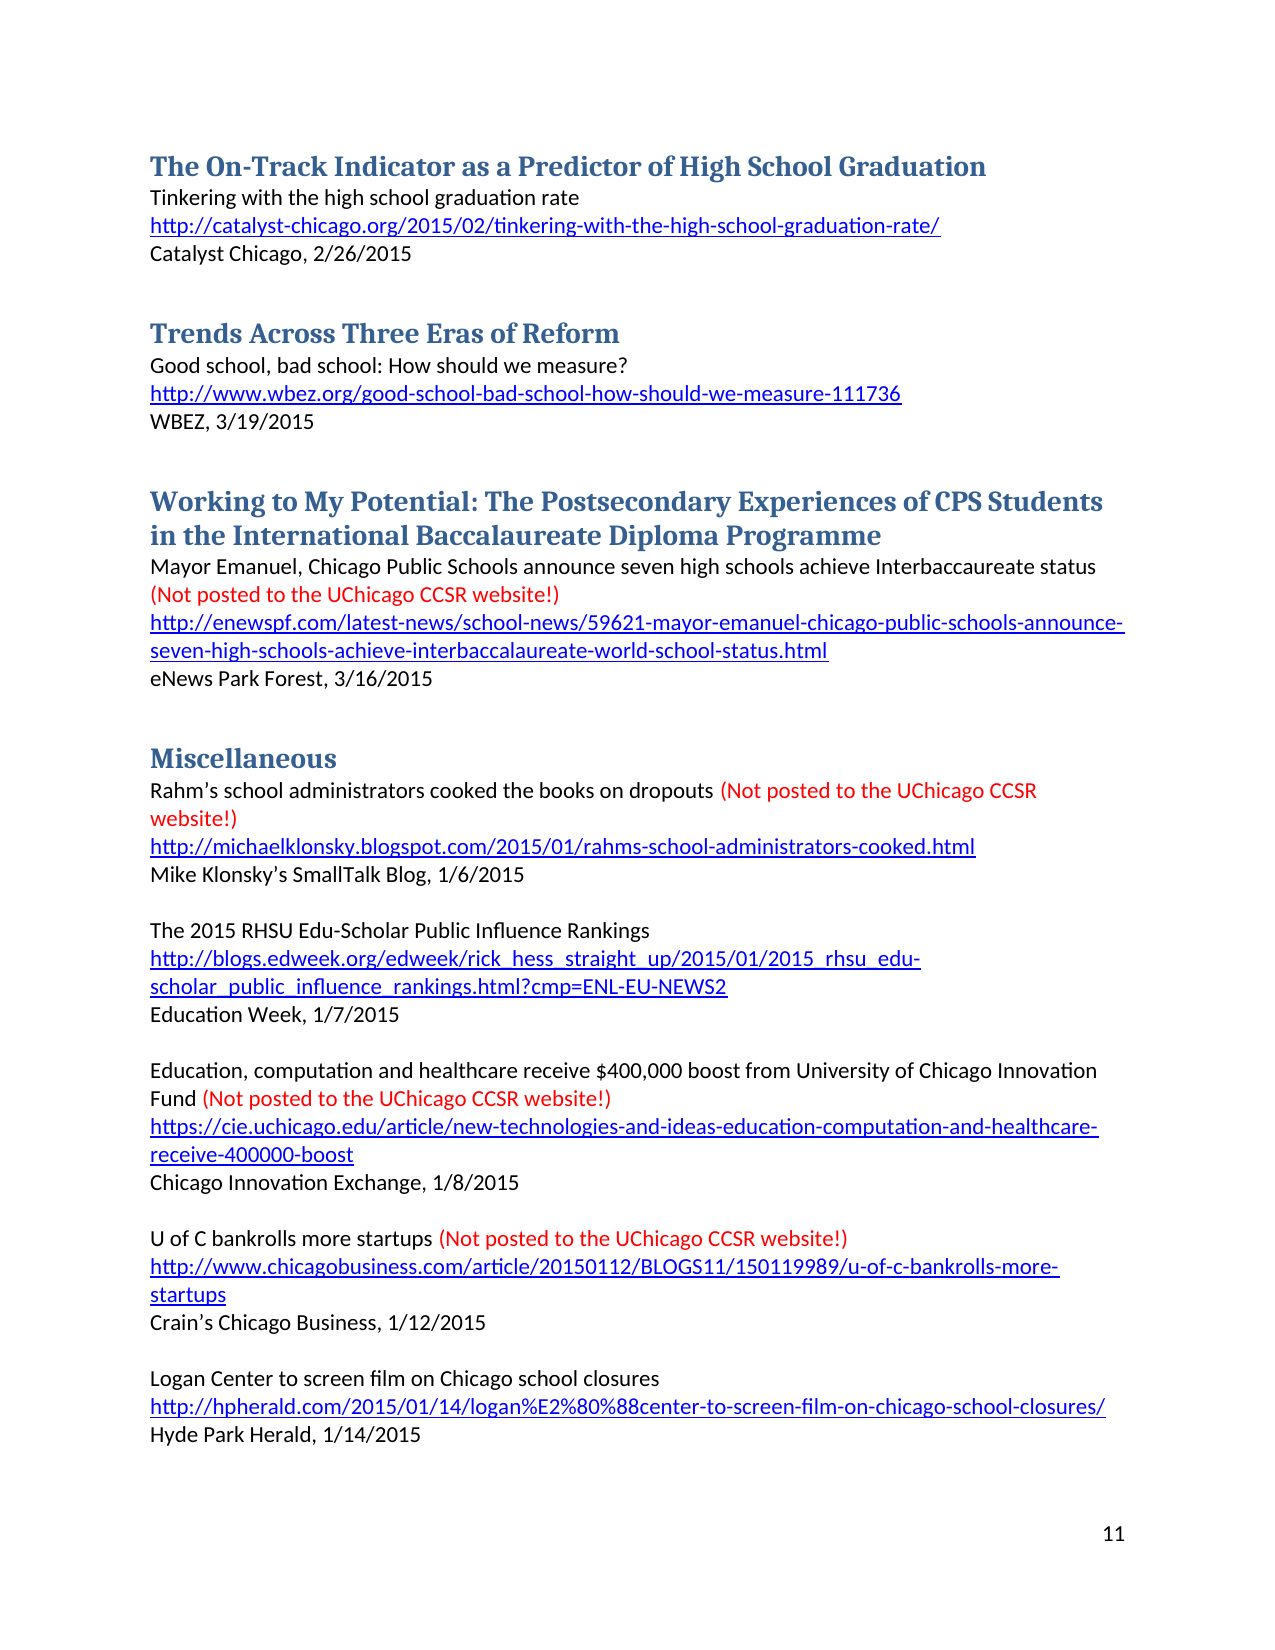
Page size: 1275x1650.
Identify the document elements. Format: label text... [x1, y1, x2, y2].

subtitle The On-Track Indicator as a Predictor of High School Graduation [150, 150, 1125, 183]
text https://cie.uchicago.edu/article/new-technologies-and-ideas-education-computation-and-healthcare-receive-400000-boost [150, 1112, 1125, 1168]
text Tinkering with the high school graduation rate [150, 183, 1125, 212]
text http://enewspf.com/latest-news/school-news/59621-mayor-emanuel-chicago-public-schools-announce-seven-high-schools-achieve-interbaccalaureate-world-school-status.html [150, 634, 1125, 664]
text Hyde Park Herald, 1/14/2015 [150, 1420, 1125, 1448]
text The 2015 RHSU Edu-Scholar Public Influence Rankings [150, 916, 1125, 944]
text Rahm’s school administrators cooked the books on dropouts (Not posted to the UChicago CCSR website!) [150, 776, 1125, 832]
text eNews Park Forest, 3/16/2015 [150, 664, 1125, 692]
text http://michaelklonsky.blogspot.com/2015/01/rahms-school-administrators-cooked.html [150, 832, 1125, 860]
text Education, computation and healthcare receive $400,000 boost from University of Chicago Innovation Fund (Not posted to the UChicago CCSR website!) [150, 1056, 1125, 1112]
text Education Week, 1/7/2015 [150, 1000, 1125, 1028]
text http://www.wbez.org/good-school-bad-school-how-should-we-measure-111736 [150, 379, 1125, 407]
text http://enewspf.com/latest-news/school-news/59621-mayor-emanuel-chicago-public-schools-announce-seven-high-schools-achieve-interbaccalaureate-world-school-status.html [150, 608, 1125, 632]
text Chicago Innovation Exchange, 1/8/2015 [150, 1168, 1125, 1196]
text WBEZ, 3/19/2015 [150, 407, 1125, 435]
subtitle Miscellaneous [150, 742, 1125, 776]
text Mike Klonsky’s SmallTalk Blog, 1/6/2015 [150, 860, 1125, 888]
text http://catalyst-chicago.org/2015/02/tinkering-with-the-high-school-graduation-rate/ [150, 212, 1125, 239]
text Crain’s Chicago Business, 1/12/2015 [150, 1308, 1125, 1336]
subtitle Trends Across Three Eras of Reform [150, 318, 1125, 351]
text Good school, bad school: How should we measure? [150, 351, 1125, 379]
text http://hpherald.com/2015/01/14/logan%E2%80%88center-to-screen-film-on-chicago-school-closures/ [150, 1392, 1125, 1420]
text U of C bankrolls more startups (Not posted to the UChicago CCSR website!) [150, 1224, 1125, 1252]
text Catalyst Chicago, 2/26/2015 [150, 239, 1125, 268]
subtitle Working to My Potential: The Postsecondary Experiences of CPS Students in the International Baccalaureate Diploma Programme [150, 485, 1125, 552]
text Logan Center to screen film on Chicago school closures [150, 1364, 1125, 1392]
text http://www.chicagobusiness.com/article/20150112/BLOGS11/150119989/u-of-c-bankrolls-more-startups [150, 1252, 1125, 1308]
text http://blogs.edweek.org/edweek/rick_hess_straight_up/2015/01/2015_rhsu_edu-scholar_public_influence_rankings.html?cmp=ENL-EU-NEWS2 [150, 944, 1125, 1000]
text Mayor Emanuel, Chicago Public Schools announce seven high schools achieve Interbaccaureate status (Not posted to the UChicago CCSR website!) [150, 552, 1125, 608]
